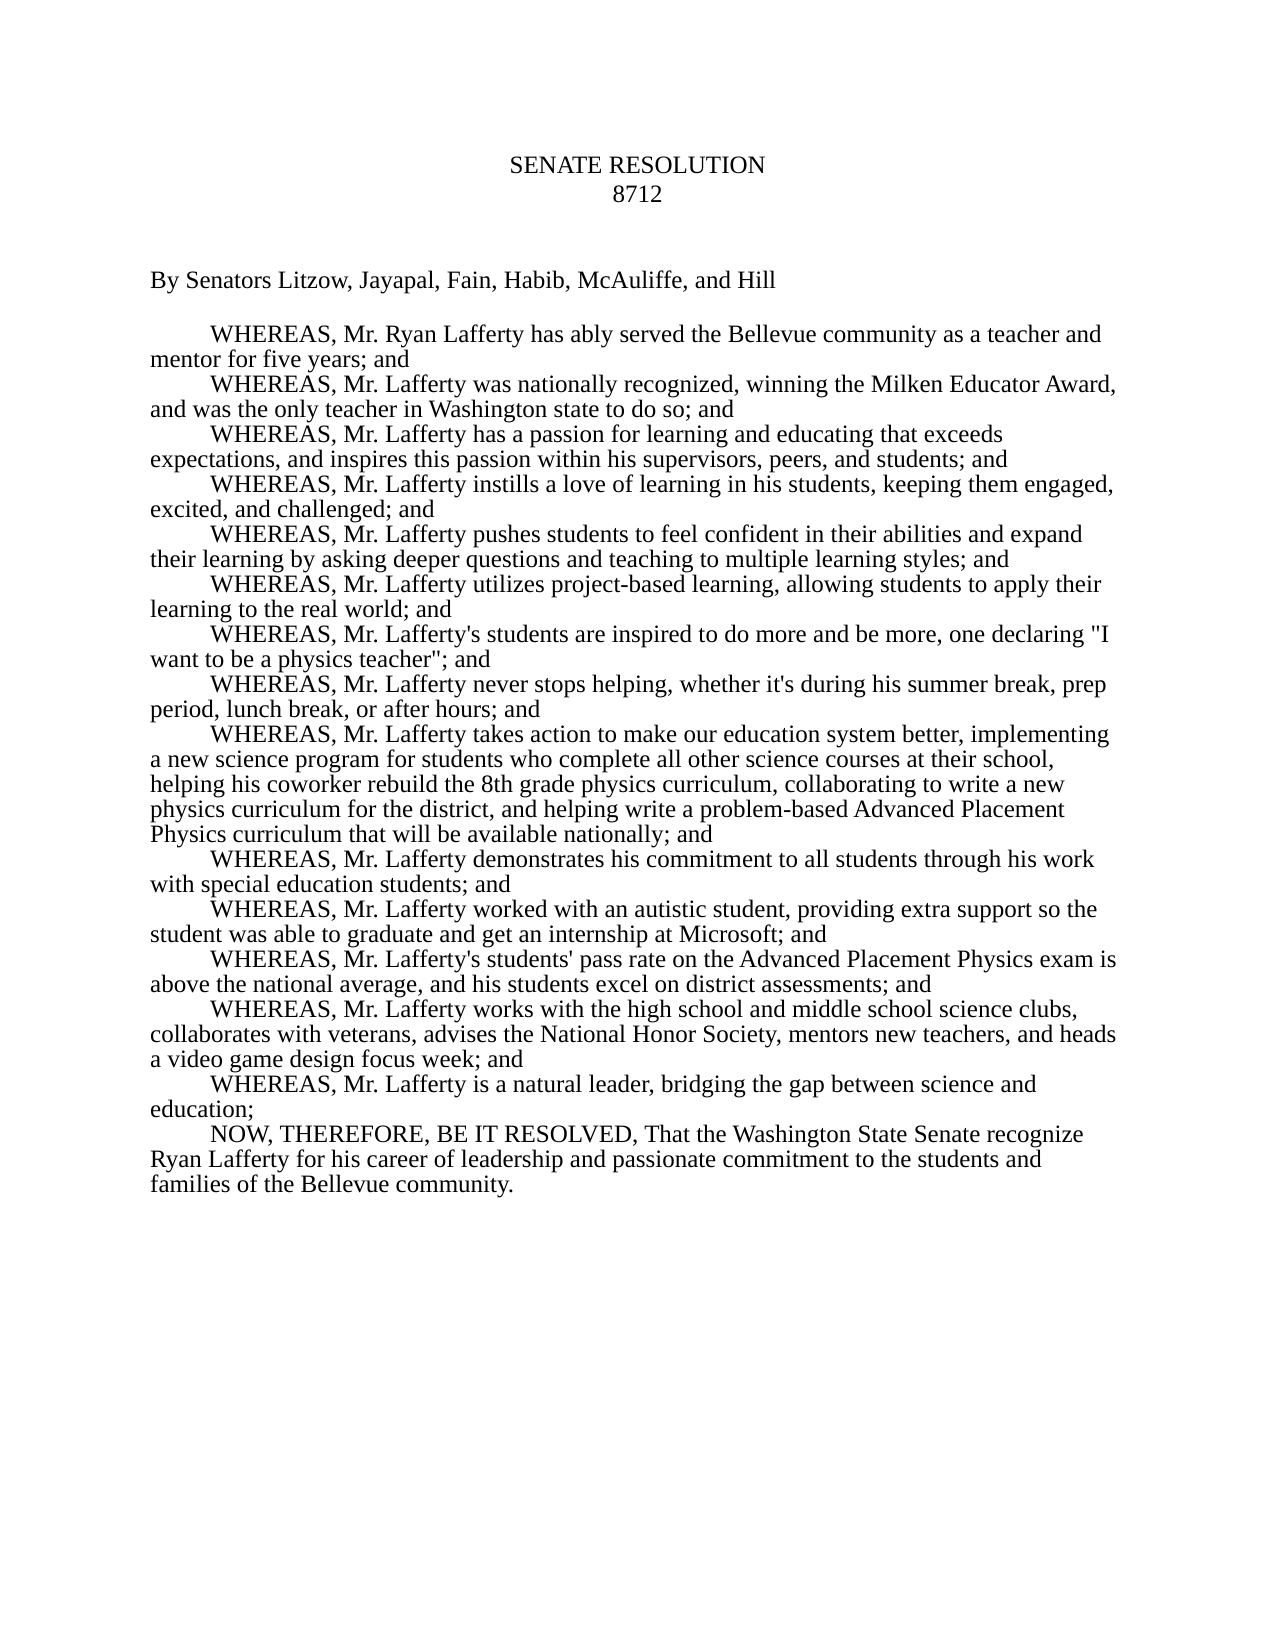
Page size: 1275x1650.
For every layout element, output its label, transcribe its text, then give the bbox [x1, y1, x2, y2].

text WHEREAS, Mr. Lafferty takes action to make our education system better, implementing a new science program for students who complete all other science courses at their school, helping his coworker rebuild the 8th grade physics curriculum, collaborating to write a new physics curriculum for the district, and helping write a problem-based Advanced Placement Physics curriculum that will be available nationally; and [150, 722, 1125, 847]
text WHEREAS, Mr. Lafferty's students are inspired to do more and be more, one declaring "I want to be a physics teacher"; and [150, 622, 1125, 672]
text WHEREAS, Mr. Lafferty's students' pass rate on the Advanced Placement Physics exam is above the national average, and his students excel on district assessments; and [150, 947, 1125, 997]
text WHEREAS, Mr. Lafferty is a natural leader, bridging the gap between science and education; [150, 1072, 1125, 1122]
text WHEREAS, Mr. Lafferty has a passion for learning and educating that exceeds expectations, and inspires this passion within his supervisors, peers, and students; and [150, 422, 1125, 472]
text WHEREAS, Mr. Lafferty instills a love of learning in his students, keeping them engaged, excited, and challenged; and [150, 472, 1125, 522]
text WHEREAS, Mr. Lafferty was nationally recognized, winning the Milken Educator Award, and was the only teacher in Washington state to do so; and [150, 372, 1125, 422]
text WHEREAS, Mr. Lafferty demonstrates his commitment to all students through his work with special education students; and [150, 847, 1125, 897]
text WHEREAS, Mr. Lafferty worked with an autistic student, providing extra support so the student was able to graduate and get an internship at Microsoft; and [150, 897, 1125, 947]
text By Senators Litzow, Jayapal, Fain, Habib, McAuliffe, and Hill [150, 265, 1125, 294]
text 8712 [150, 179, 1125, 207]
text WHEREAS, Mr. Lafferty utilizes project-based learning, allowing students to apply their learning to the real world; and [150, 572, 1125, 622]
text WHEREAS, Mr. Ryan Lafferty has ably served the Bellevue community as a teacher and mentor for five years; and [150, 322, 1125, 372]
text WHEREAS, Mr. Lafferty never stops helping, whether it's during his summer break, prep period, lunch break, or after hours; and [150, 672, 1125, 722]
text WHEREAS, Mr. Lafferty pushes students to feel confident in their abilities and expand their learning by asking deeper questions and teaching to multiple learning styles; and [150, 522, 1125, 572]
text SENATE RESOLUTION [150, 150, 1125, 179]
text NOW, THEREFORE, BE IT RESOLVED, That the Washington State Senate recognize Ryan Lafferty for his career of leadership and passionate commitment to the students and families of the Bellevue community. [150, 1122, 1125, 1197]
text WHEREAS, Mr. Lafferty works with the high school and middle school science clubs, collaborates with veterans, advises the National Honor Society, mentors new teachers, and heads a video game design focus week; and [150, 997, 1125, 1072]
